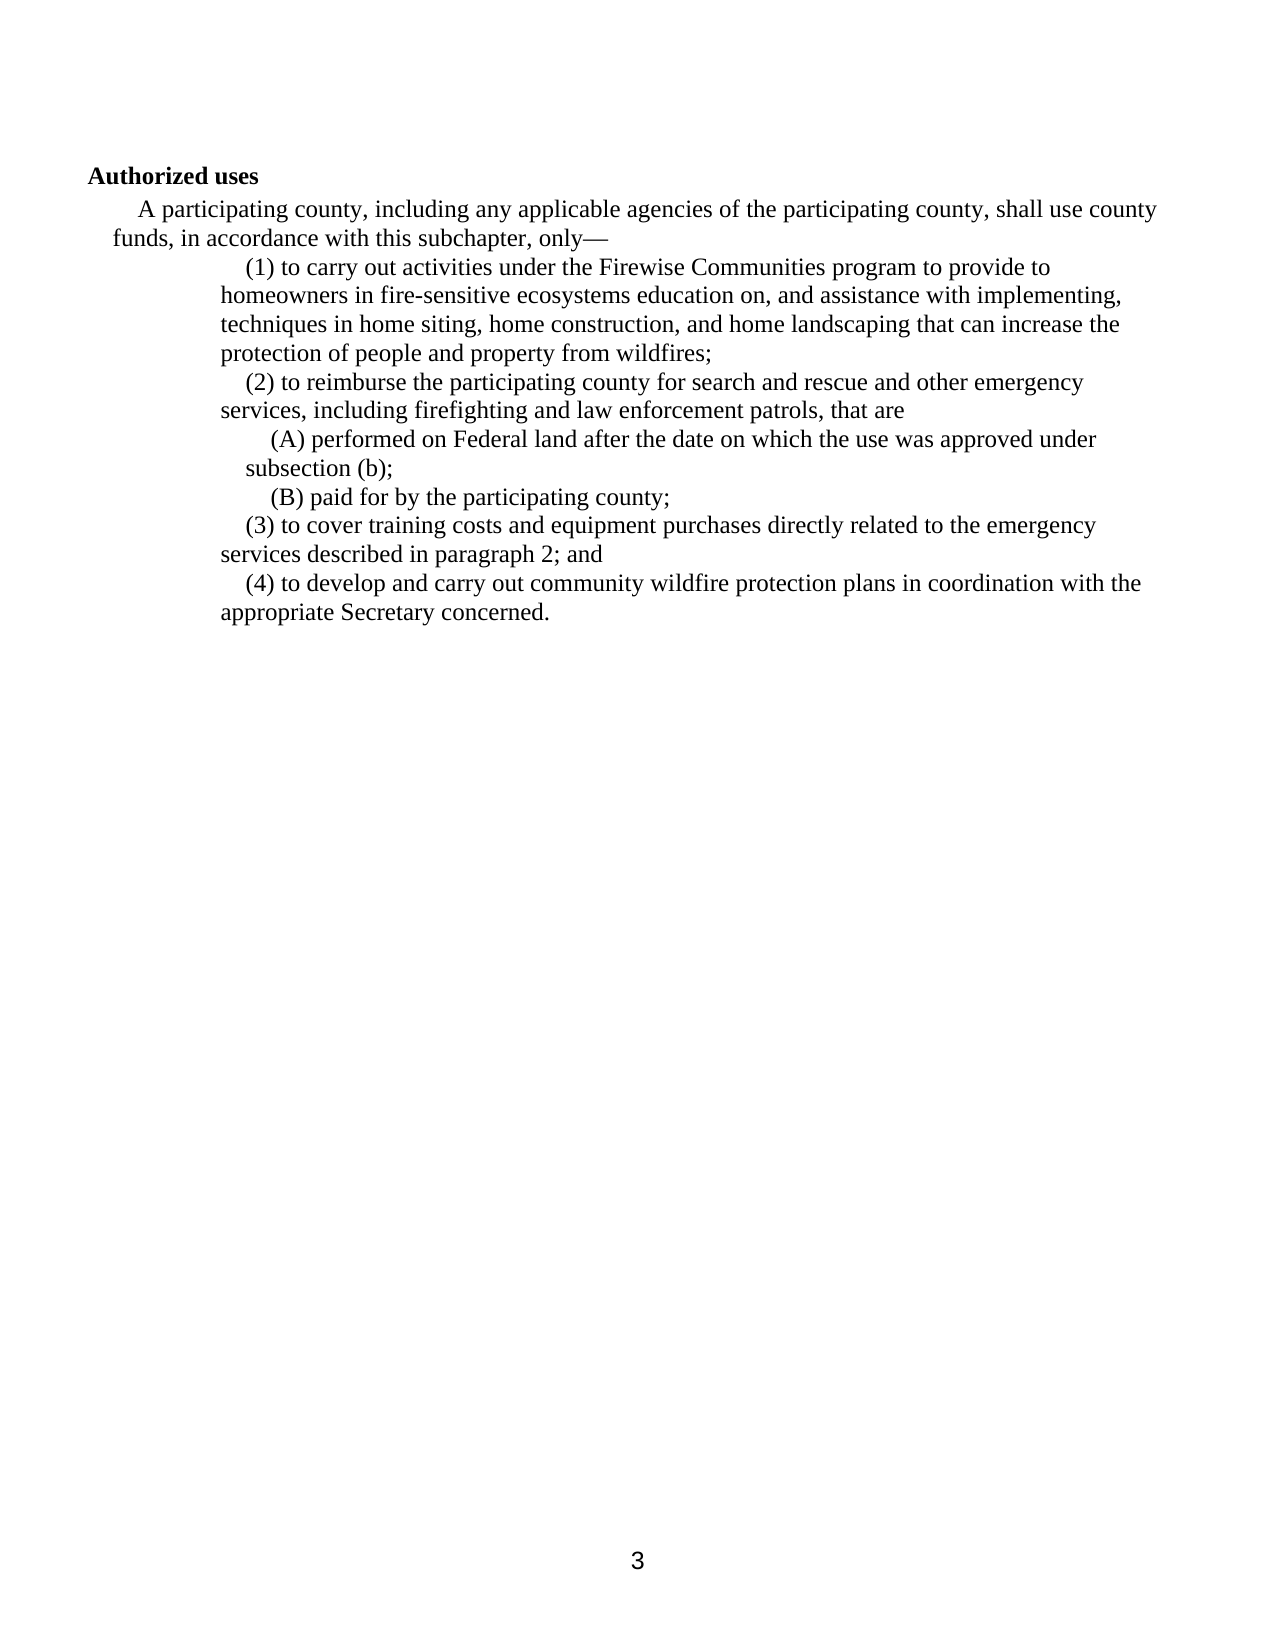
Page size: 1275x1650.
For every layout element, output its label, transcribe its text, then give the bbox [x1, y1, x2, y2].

text (4) to develop and carry out community wildfire protection plans in coordination with the appropriate Secretary concerned. [220, 568, 1162, 626]
text A participating county, including any applicable agencies of the participating county, shall use county funds, in accordance with this subchapter, only— [112, 194, 1162, 252]
text (1) to carry out activities under the Firewise Communities program to provide to homeowners in fire-sensitive ecosystems education on, and assistance with implementing, techniques in home siting, home construction, and home landscaping that can increase the protection of people and property from wildfires; [220, 252, 1162, 367]
text (A) performed on Federal land after the date on which the use was approved under subsection (b); [245, 424, 1162, 482]
text Authorized uses [87, 161, 1162, 190]
text (2) to reimburse the participating county for search and rescue and other emergency services, including firefighting and law enforcement patrols, that are [220, 367, 1162, 424]
text (B) paid for by the participating county; [245, 482, 1162, 511]
text (3) to cover training costs and equipment purchases directly related to the emergency services described in paragraph 2; and [220, 511, 1162, 568]
